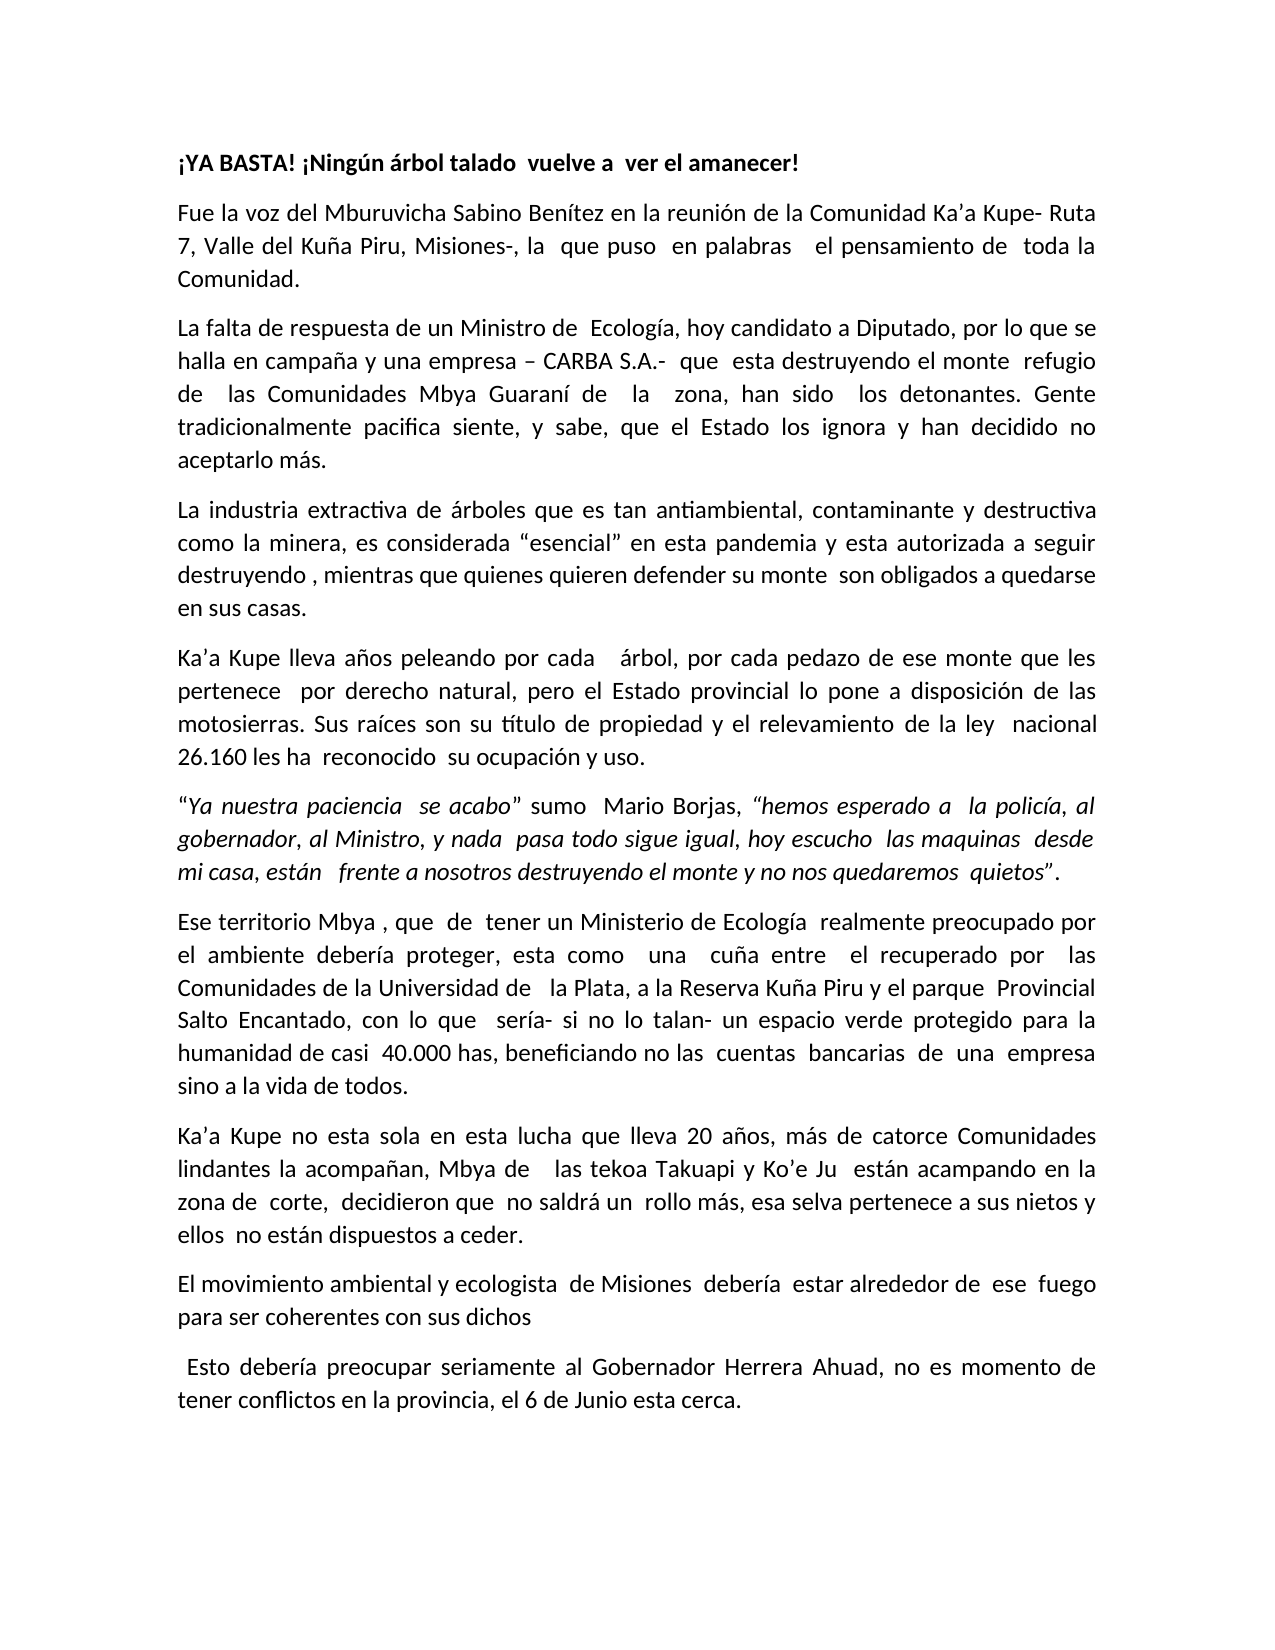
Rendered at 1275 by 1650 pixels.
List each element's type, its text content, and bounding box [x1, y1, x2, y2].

text Ka’a Kupe lleva años peleando por cada árbol, por cada pedazo de ese monte que les pertenece por derecho natural, pero el Estado provincial lo pone a disposición de las motosierras. Sus raíces son su título de propiedad y el relevamiento de la ley nacional 26.160 les ha reconocido su ocupación y uso. [177, 642, 1098, 771]
text ¡YA BASTA! ¡Ningún árbol talado vuelve a ver el amanecer! [177, 148, 1098, 178]
text Ka’a Kupe no esta sola en esta lucha que lleva 20 años, más de catorce Comunidades lindantes la acompañan, Mbya de las tekoa Takuapi y Ko’e Ju están acampando en la zona de corte, decidieron que no saldrá un rollo más, esa selva pertenece a sus nietos y ellos no están dispuestos a ceder. [177, 1120, 1098, 1249]
text “Ya nuestra paciencia se acabo” sumo Mario Borjas, “hemos esperado a la policía, al gobernador, al Ministro, y nada pasa todo sigue igual, hoy escucho las maquinas desde mi casa, están frente a nosotros destruyendo el monte y no nos quedaremos quietos”. [177, 791, 1098, 887]
text Fue la voz del Mburuvicha Sabino Benítez en la reunión de la Comunidad Ka’a Kupe- Ruta 7, Valle del Kuña Piru, Misiones-, la que puso en palabras el pensamiento de toda la Comunidad. [177, 197, 1098, 293]
text La industria extractiva de árboles que es tan antiambiental, contaminante y destructiva como la minera, es considerada “esencial” en esta pandemia y esta autorizada a seguir destruyendo , mientras que quienes quieren defender su monte son obligados a quedarse en sus casas. [177, 494, 1098, 623]
text La falta de respuesta de un Ministro de Ecología, hoy candidato a Diputado, por lo que se halla en campaña y una empresa – CARBA S.A.- que esta destruyendo el monte refugio de las Comunidades Mbya Guaraní de la zona, han sido los detonantes. Gente tradicionalmente pacifica siente, y sabe, que el Estado los ignora y han decidido no aceptarlo más. [177, 313, 1098, 475]
text Esto debería preocupar seriamente al Gobernador Herrera Ahuad, no es momento de tener conflictos en la provincia, el 6 de Junio esta cerca. [177, 1351, 1098, 1414]
text Ese territorio Mbya , que de tener un Ministerio de Ecología realmente preocupado por el ambiente debería proteger, esta como una cuña entre el recuperado por las Comunidades de la Universidad de la Plata, a la Reserva Kuña Piru y el parque Provincial Salto Encantado, con lo que sería- si no lo talan- un espacio verde protegido para la humanidad de casi 40.000 has, beneficiando no las cuentas bancarias de una empresa sino a la vida de todos. [177, 906, 1098, 1101]
text El movimiento ambiental y ecologista de Misiones debería estar alrededor de ese fuego para ser coherentes con sus dichos [177, 1268, 1098, 1332]
